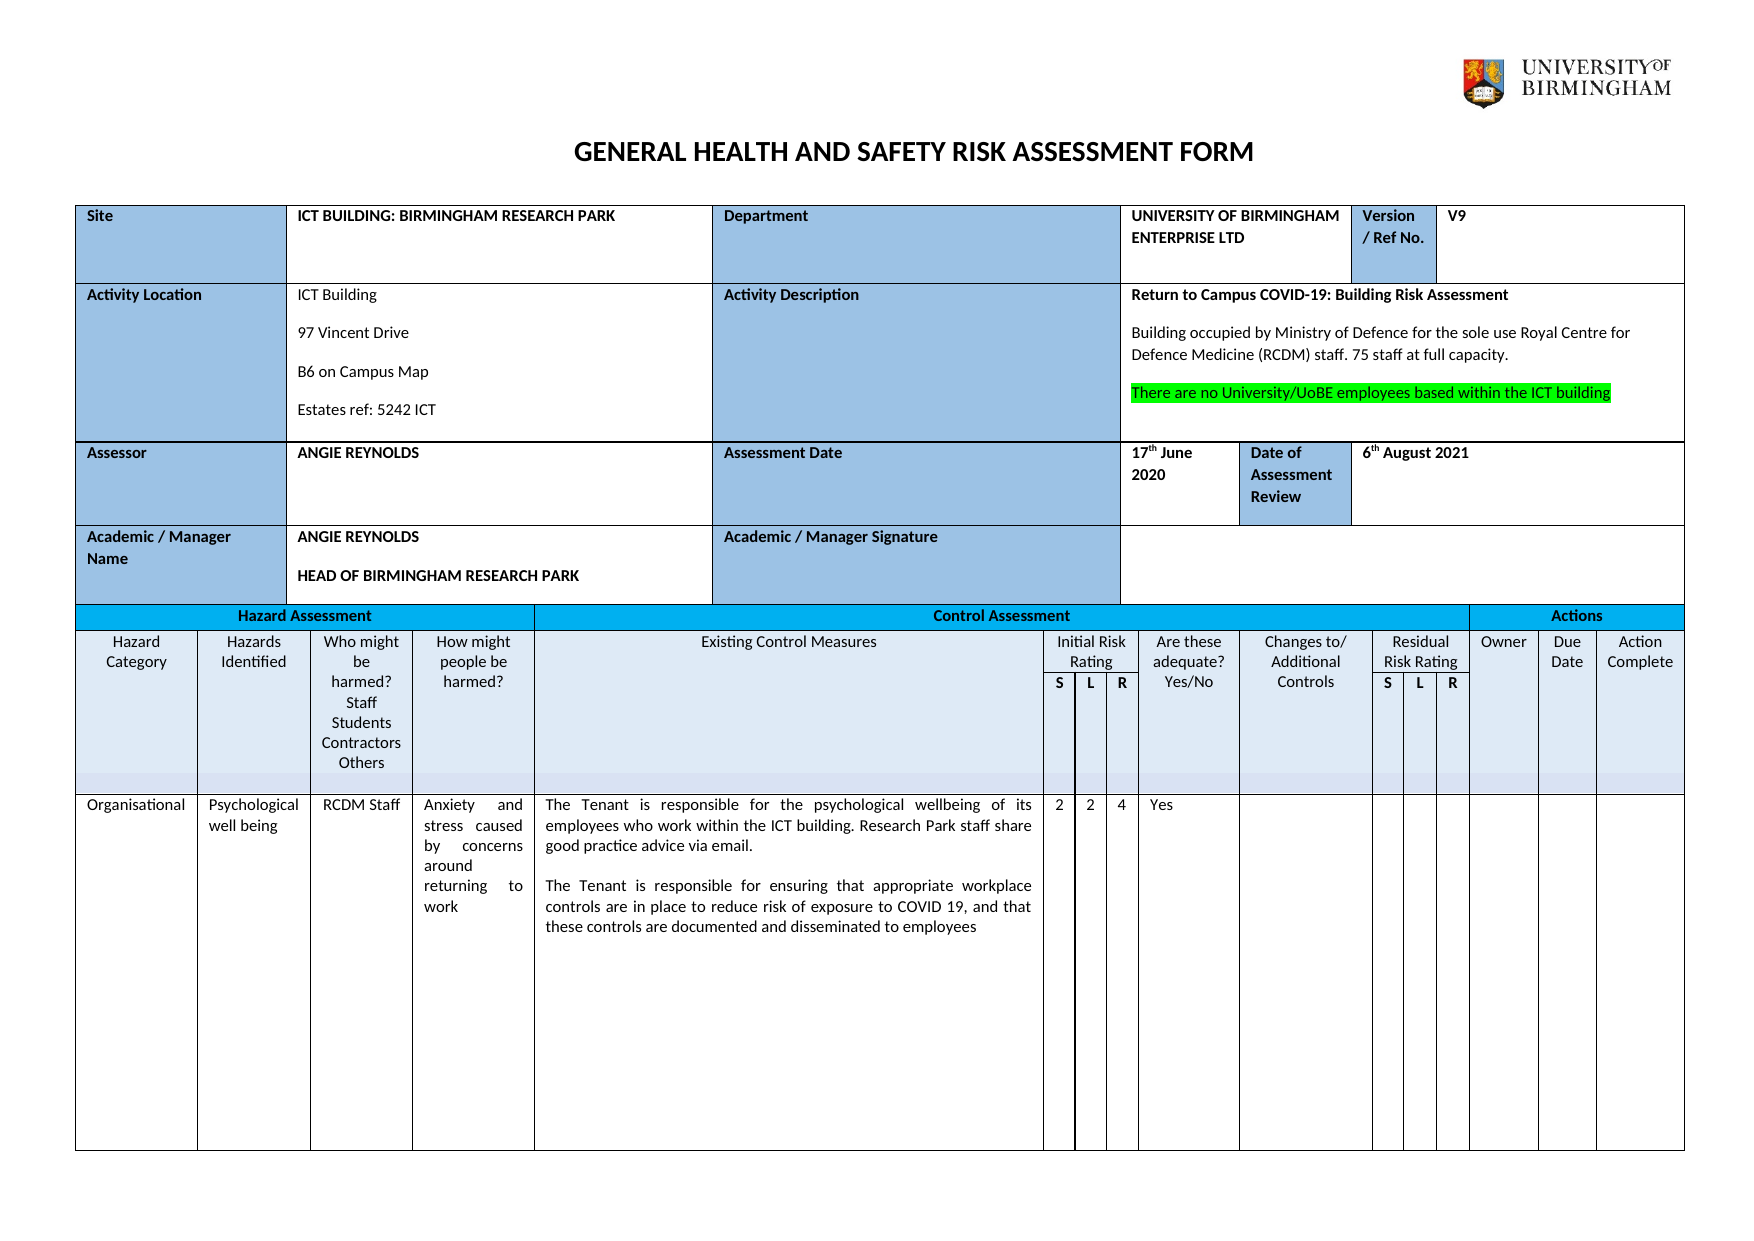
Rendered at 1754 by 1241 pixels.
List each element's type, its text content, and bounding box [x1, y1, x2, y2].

table_cell [1076, 773, 1106, 793]
table_cell S [1373, 673, 1403, 773]
table_header Department [713, 206, 1120, 283]
table_cell Actions [1470, 605, 1684, 630]
table_cell [1373, 795, 1403, 1150]
table_cell R [1107, 673, 1138, 773]
table_cell [1539, 773, 1596, 793]
table_cell S [1044, 673, 1074, 773]
table_cell [535, 773, 1043, 793]
table_cell ANGIE REYNOLDS HEAD OF BIRMINGHAM RESEARCH PARK [287, 526, 712, 604]
table_cell L [1076, 673, 1106, 773]
table_cell R [1437, 673, 1469, 773]
title GENERAL HEALTH AND SAFETY RISK ASSESSMENT FORM [75, 133, 1679, 169]
table_cell Action Complete [1597, 631, 1684, 773]
table_cell L [1404, 673, 1436, 773]
table_cell Who might be harmed? Staff Students Contractors Others [311, 631, 412, 773]
table_cell [1437, 795, 1469, 1150]
table_cell [1597, 795, 1684, 1150]
table_cell Anxiety and stress caused by concerns around returning to work [413, 795, 534, 1150]
table_cell 2 [1044, 795, 1074, 1150]
table_cell Assessment Date [713, 443, 1120, 525]
table_cell Owner [1470, 631, 1538, 773]
table_cell Hazard Assessment [76, 605, 534, 630]
table_cell [1373, 773, 1403, 793]
picture [1455, 47, 1679, 122]
table_cell Hazard Category [76, 631, 197, 773]
table_cell [1044, 773, 1074, 793]
table_cell [1470, 773, 1538, 793]
table_cell The Tenant is responsible for the psychological wellbeing of its employees who work within the ICT building. Research Park staff share good practice advice via email. The Tenant is responsible for ensuring that appropriate workplace controls are in place to reduce risk of exposure to COVID 19, and that these controls are documented and disseminated to employees [535, 795, 1043, 1150]
table_cell Residual Risk Rating [1373, 631, 1469, 672]
table_cell [1597, 773, 1684, 793]
table_header V9 [1437, 206, 1684, 283]
table_header ICT BUILDING: BIRMINGHAM RESEARCH PARK [287, 206, 712, 283]
table_cell Date of Assessment Review [1240, 443, 1351, 525]
table_cell Activity Description [713, 284, 1120, 441]
table_cell Changes to/ Additional Controls [1240, 631, 1372, 773]
table_cell [311, 773, 412, 793]
table_cell Academic / Manager Signature [713, 526, 1120, 604]
table_cell Psychological well being [198, 795, 310, 1150]
table_cell Organisational [76, 795, 197, 1150]
table_cell [198, 773, 310, 793]
table_header Site [76, 206, 286, 283]
table_cell [76, 773, 197, 793]
table_cell [1470, 795, 1538, 1150]
table_cell [1404, 795, 1436, 1150]
table_cell Yes [1139, 795, 1239, 1150]
table_cell 4 [1107, 795, 1138, 1150]
table_cell RCDM Staff [311, 795, 412, 1150]
table_cell [1240, 795, 1372, 1150]
table_cell 2 [1076, 795, 1106, 1150]
table_cell Hazards Identified [198, 631, 310, 773]
table_cell [1121, 526, 1684, 604]
table_cell Control Assessment [535, 605, 1469, 630]
table_cell [413, 773, 534, 793]
table_header UNIVERSITY OF BIRMINGHAM ENTERPRISE LTD [1121, 206, 1351, 283]
table_cell Due Date [1539, 631, 1596, 773]
table_cell ICT Building 97 Vincent Drive B6 on Campus Map Estates ref: 5242 ICT [287, 284, 712, 441]
table_cell 6th August 2021 [1352, 443, 1684, 525]
table_cell [1139, 773, 1239, 793]
table_cell Initial Risk Rating [1044, 631, 1138, 672]
table_cell [1240, 773, 1372, 793]
table_cell Activity Location [76, 284, 286, 441]
table_cell Academic / Manager Name [76, 526, 286, 604]
table_cell [1539, 795, 1596, 1150]
table_cell Are these adequate? Yes/No [1139, 631, 1239, 773]
table_cell Existing Control Measures [535, 631, 1043, 773]
table_cell ANGIE REYNOLDS [287, 443, 712, 525]
table_cell How might people be harmed? [413, 631, 534, 773]
table_cell 17th June 2020 [1121, 443, 1239, 525]
table_cell [1107, 773, 1138, 793]
table_header Version / Ref No. [1352, 206, 1436, 283]
table_cell Return to Campus COVID-19: Building Risk Assessment Building occupied by Ministry of Defence for the sole use Royal Centre for Defence Medicine (RCDM) staff. 75 staff at full capacity. There are no University/UoBE employees based within the ICT building [1121, 284, 1684, 441]
table_cell [1437, 773, 1469, 793]
table_cell Assessor [76, 443, 286, 525]
table_cell [1404, 773, 1436, 793]
